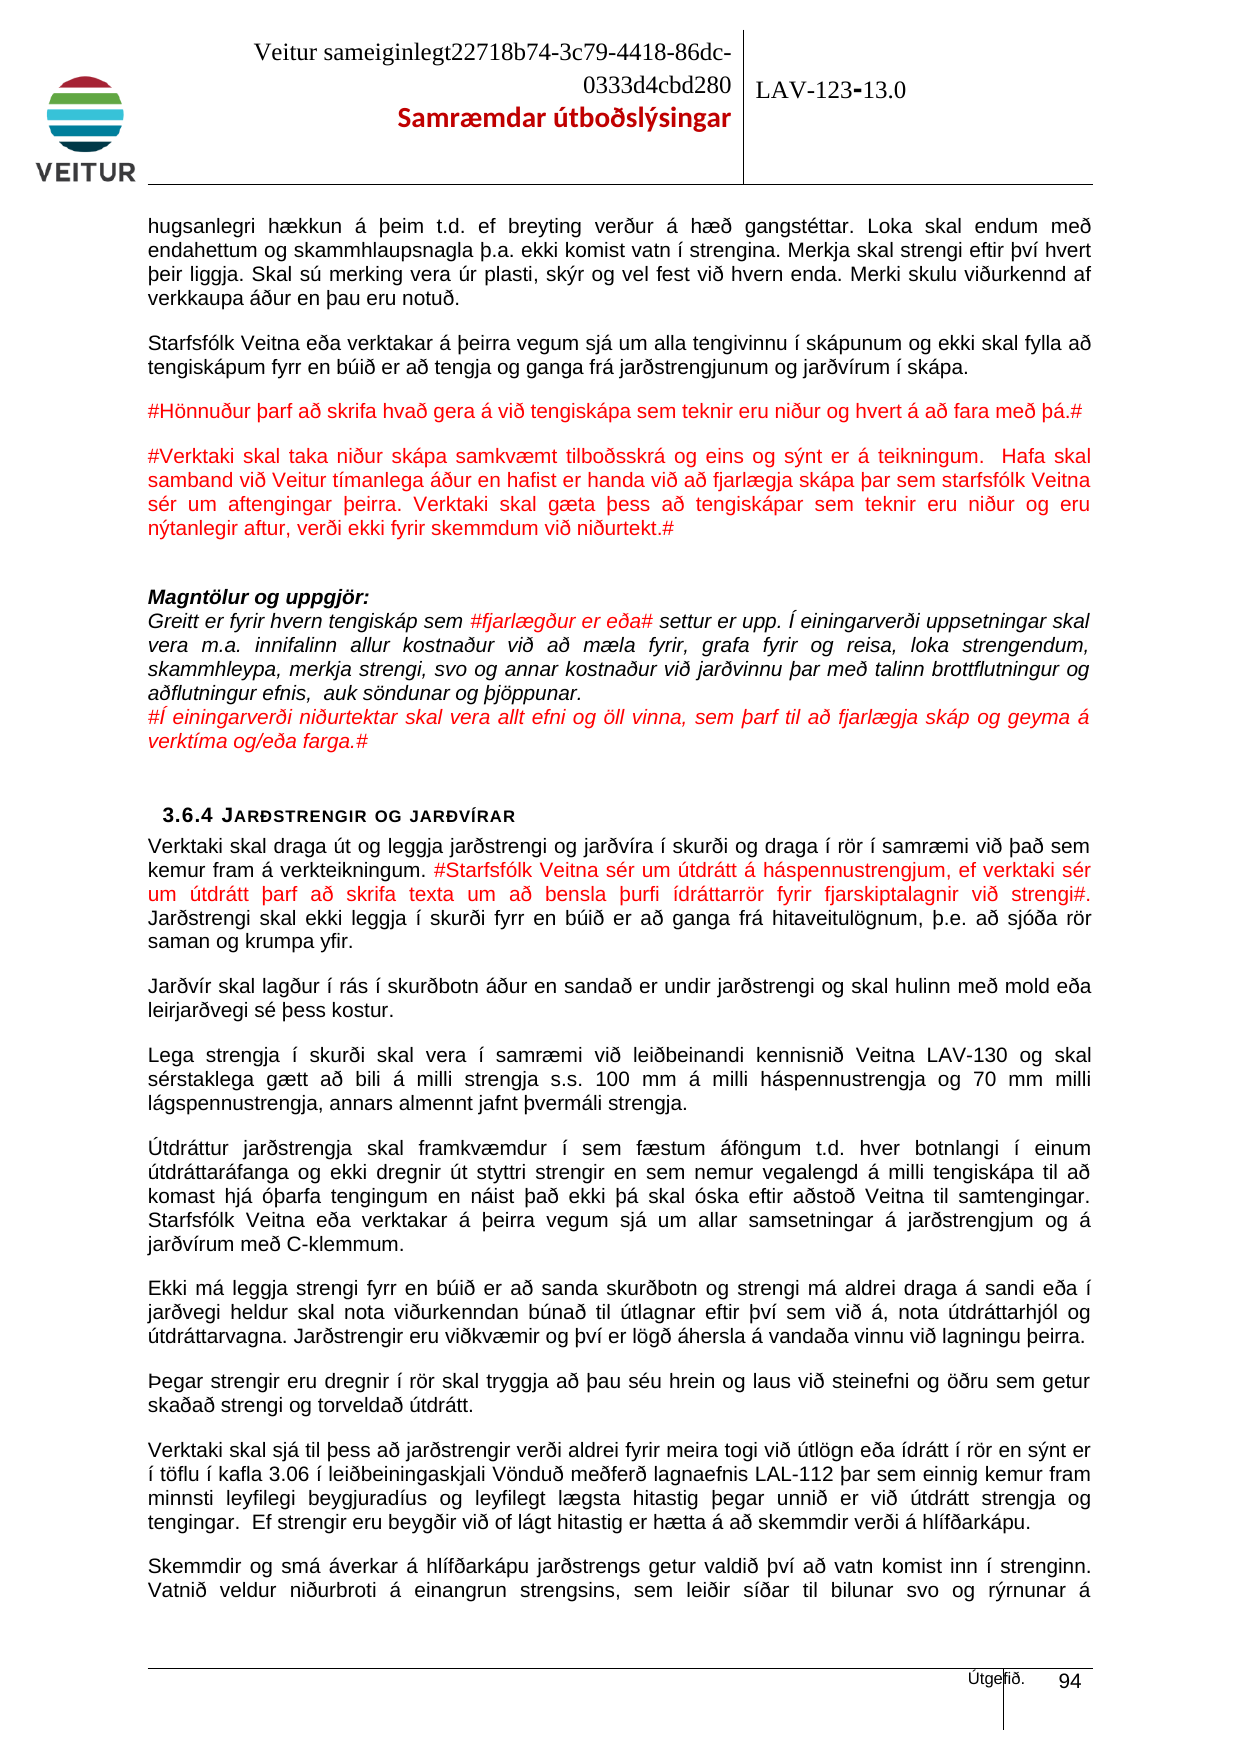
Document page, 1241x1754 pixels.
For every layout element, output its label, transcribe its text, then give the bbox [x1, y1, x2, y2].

text #Hönnuður þarf að skrifa hvað gera á við tengiskápa sem teknir eru niður og hvert á að fara með þá.# [148, 399, 1093, 423]
text Verktaki skal draga út og leggja jarðstrengi og jarðvíra í skurði og draga í rör í samræmi við það sem kemur fram á verkteikningum. #Starfsfólk Veitna sér um útdrátt á háspennustrengjum, ef verktaki sér um útdrátt þarf að skrifa texta um að bensla þurfi ídráttarrör fyrir fjarskiptalagnir við strengi#. Jarðstrengi skal ekki leggja í skurði fyrr en búið er að ganga frá hitaveitulögnum, þ.e. að sjóða rör saman og krumpa yfir. [148, 833, 1093, 953]
text Greitt er fyrir hvern tengiskáp sem #fjarlægður er eða# settur er upp. Í einingarverði uppsetningar skal vera m.a. innifalinn allur kostnaður við að mæla fyrir, grafa fyrir og reisa, loka strengendum, skammhleypa, merkja strengi, svo og annar kostnaður við jarðvinnu þar með talinn brottflutningur og aðflutningur efnis, auk söndunar og þjöppunar. [148, 609, 1093, 704]
text Lega strengja í skurði skal vera í samræmi við leiðbeinandi kennisnið Veitna LAV-130 og skal sérstaklega gætt að bili á milli strengja s.s. 100 mm á milli háspennustrengja og 70 mm milli lágspennustrengja, annars almennt jafnt þvermáli strengja. [148, 1043, 1093, 1115]
picture [28, 71, 142, 187]
text #Verktaki skal taka niður skápa samkvæmt tilboðsskrá og eins og sýnt er á teikningum. Hafa skal samband við Veitur tímanlega áður en hafist er handa við að fjarlægja skápa þar sem starfsfólk Veitna sér um aftengingar þeirra. Verktaki skal gæta þess að tengiskápar sem teknir eru niður og eru nýtanlegir aftur, verði ekki fyrir skemmdum við niðurtekt.# [148, 444, 1093, 540]
text #Í einingarverði niðurtektar skal vera allt efni og öll vinna, sem þarf til að fjarlægja skáp og geyma á verktíma og/eða farga.# [148, 704, 1093, 752]
text Verktaki skal sjá til þess að jarðstrengir verði aldrei fyrir meira togi við útlögn eða ídrátt í rör en sýnt er í töflu í kafla 3.06 í leiðbeiningaskjali Vönduð meðferð lagnaefnis LAL-112 þar sem einnig kemur fram minnsti leyfilegi beygjuradíus og leyfilegt lægsta hitastig þegar unnið er við útdrátt strengja og tengingar. Ef strengir eru beygðir við of lágt hitastig er hætta á að skemmdir verði á hlífðarkápu. [148, 1438, 1093, 1533]
text Ekki má leggja strengi fyrr en búið er að sanda skurðbotn og strengi má aldrei draga á sandi eða í jarðvegi heldur skal nota viðurkenndan búnað til útlagnar eftir því sem við á, nota útdráttarhjól og útdráttarvagna. Jarðstrengir eru viðkvæmir og því er lögð áhersla á vandaða vinnu við lagningu þeirra. [148, 1276, 1093, 1348]
text Þegar strengir eru dregnir í rör skal tryggja að þau séu hrein og laus við steinefni og öðru sem getur skaðað strengi og torveldað útdrátt. [148, 1369, 1093, 1417]
text Starfsfólk Veitna eða verktakar á þeirra vegum sjá um alla tengivinnu í skápunum og ekki skal fylla að tengiskápum fyrr en búið er að tengja og ganga frá jarðstrengjunum og jarðvírum í skápa. [148, 331, 1093, 378]
text Magntölur og uppgjör: [148, 585, 1093, 609]
text Jarðvír skal lagður í rás í skurðbotn áður en sandað er undir jarðstrengi og skal hulinn með mold eða leirjarðvegi sé þess kostur. [148, 974, 1093, 1022]
subtitle Jarðstrengir og jarðvírar [162, 803, 1093, 827]
text Útdráttur jarðstrengja skal framkvæmdur í sem fæstum áföngum t.d. hver botnlangi í einum útdráttaráfanga og ekki dregnir út styttri strengir en sem nemur vegalengd á milli tengiskápa til að komast hjá óþarfa tengingum en náist það ekki þá skal óska eftir aðstoð Veitna til samtengingar. Starfsfólk Veitna eða verktakar á þeirra vegum sjá um allar samsetningar á jarðstrengjum og á jarðvírum með C-klemmum. [148, 1136, 1093, 1255]
